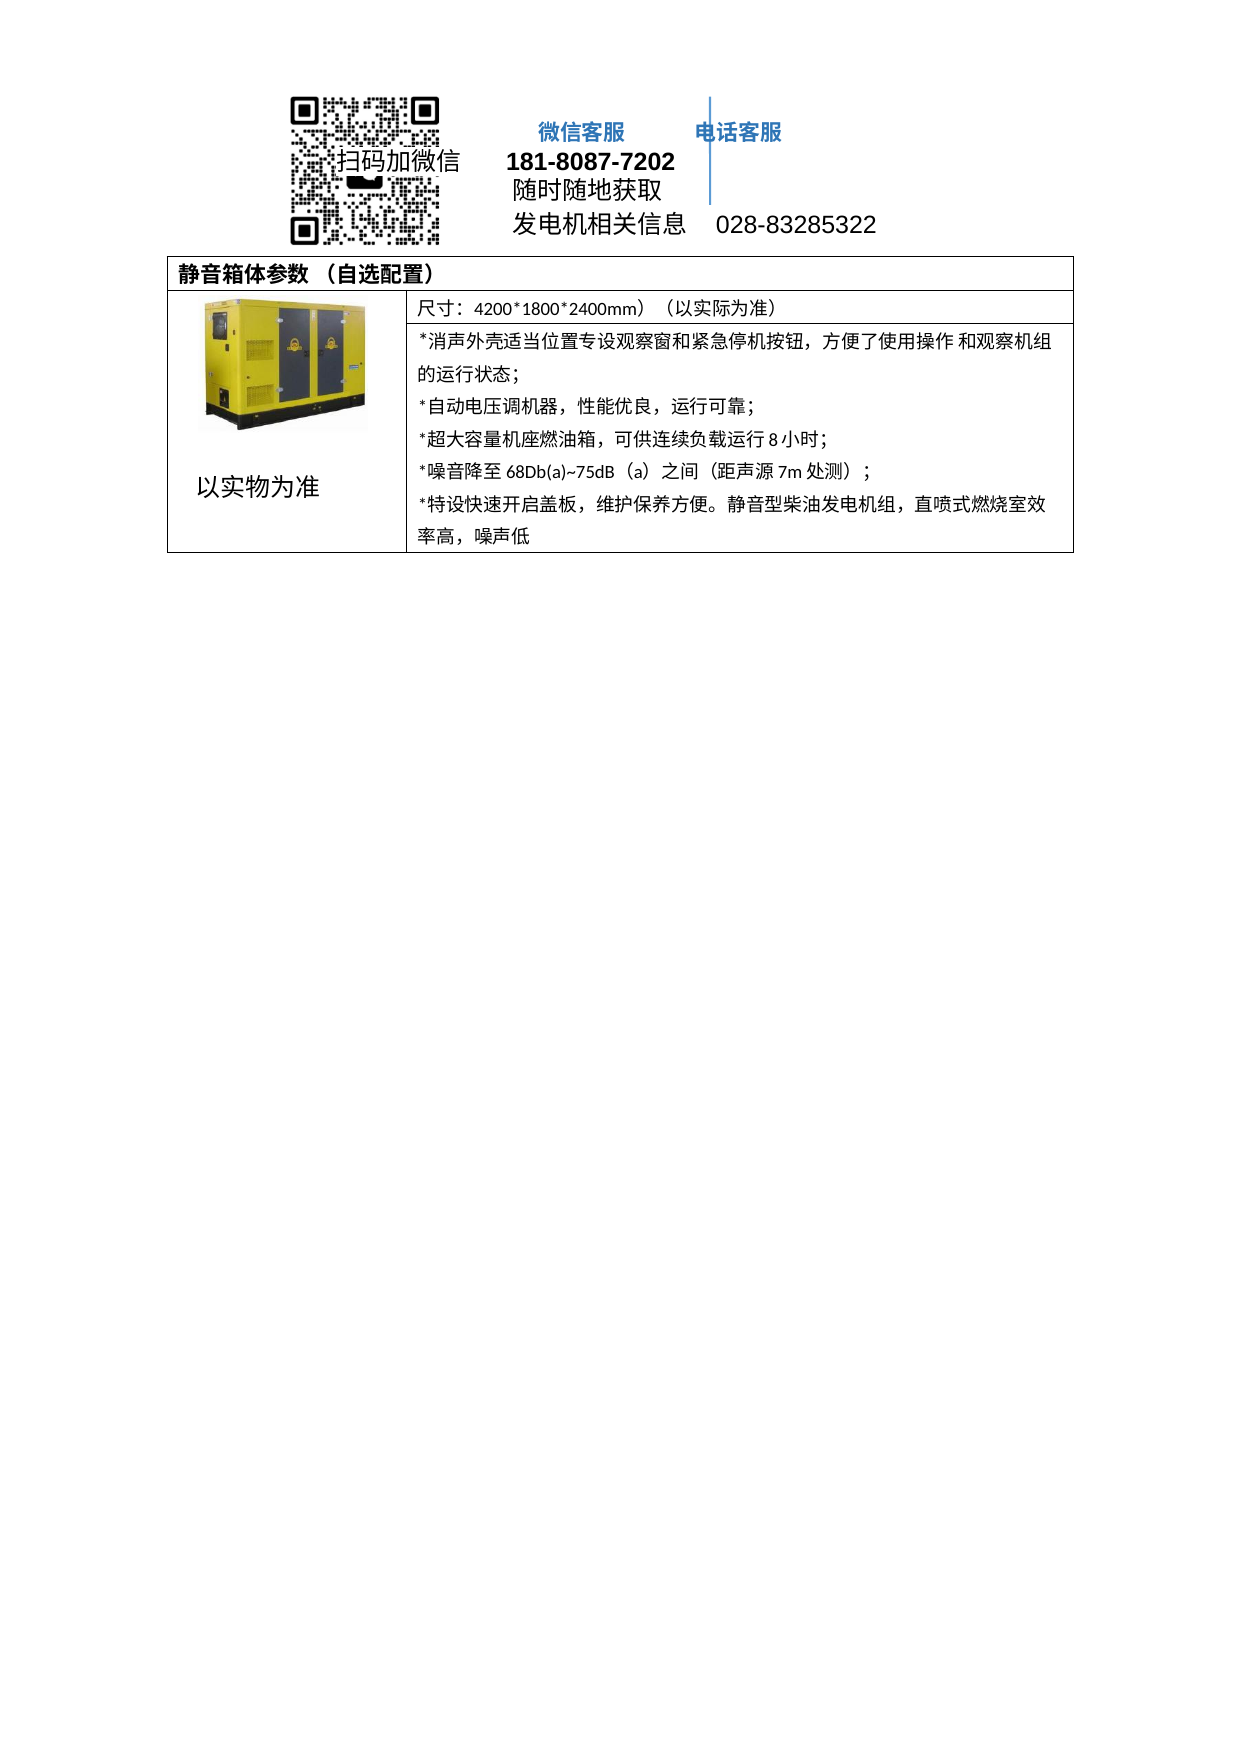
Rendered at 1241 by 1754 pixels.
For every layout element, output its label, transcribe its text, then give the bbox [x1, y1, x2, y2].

table_cell 尺寸：4200*1800*2400mm）（以实际为准） [407, 291, 1073, 323]
table_cell 静音箱体参数 （自选配置） [168, 257, 1073, 289]
table_cell *消声外壳适当位置专设观察窗和紧急停机按钮，方便了使用操作 和观察机组的运行状态； *自动电压调机器，性能优良，运行可靠； *超大容量机座燃油箱，可供连续负载运行8小时； *噪音降至68Db(a)~75dB（a）之间（距声源7m处测）； *特设快速开启盖板，维护保养方便。静音型柴油发电机组，直喷式燃烧室效率高，噪声低 [407, 324, 1073, 552]
picture [198, 295, 369, 433]
table_cell 以实物为准 [168, 291, 406, 552]
picture [289, 93, 442, 248]
